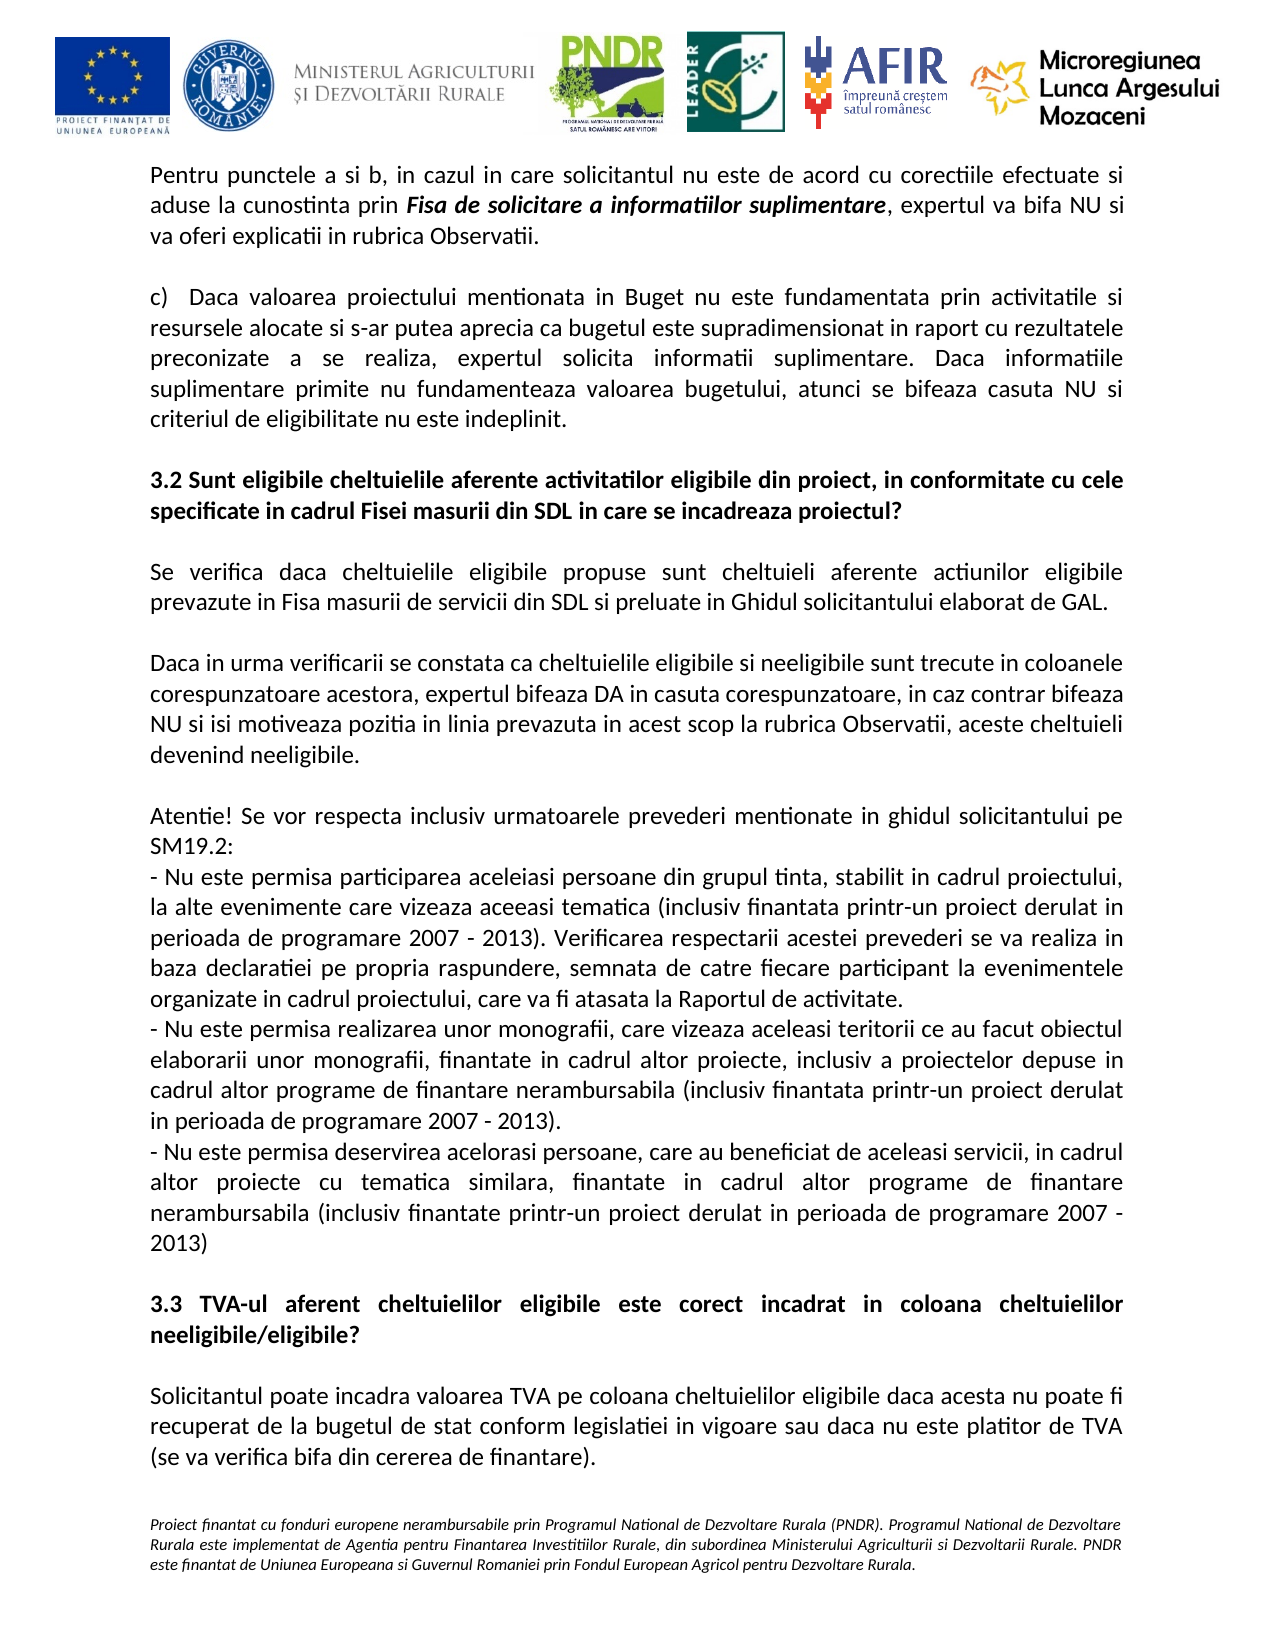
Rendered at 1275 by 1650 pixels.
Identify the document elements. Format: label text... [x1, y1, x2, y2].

text - Nu este permisa participarea aceleiasi persoane din grupul tinta, stabilit in cadrul proiectului, la alte evenimente care vizeaza aceeasi tematica (inclusiv finantata printr-un proiect derulat in perioada de programare 2007 - 2013). Verificarea respectarii acestei prevederi se va realiza in baza declaratiei pe propria raspundere, semnata de catre fiecare participant la evenimentele organizate in cadrul proiectului, care va fi atasata la Raportul de activitate. [150, 861, 1125, 1014]
text Atentie! Se vor respecta inclusiv urmatoarele prevederi mentionate in ghidul solicitantului pe SM19.2: [150, 800, 1125, 861]
picture [960, 40, 1231, 135]
text - Nu este permisa realizarea unor monografii, care vizeaza aceleasi teritorii ce au facut obiectul elaborarii unor monografii, finantate in cadrul altor proiecte, inclusiv a proiectelor depuse in cadrul altor programe de finantare nerambursabila (inclusiv finantata printr-un proiect derulat in perioada de programare 2007 - 2013). [150, 1014, 1125, 1136]
text c) Daca valoarea proiectului mentionata in Buget nu este fundamentata prin activitatile si resursele alocate si s-ar putea aprecia ca bugetul este supradimensionat in raport cu rezultatele preconizate a se realiza, expertul solicita informatii suplimentare. Daca informatiile suplimentare primite nu fundamenteaza valoarea bugetului, atunci se bifeaza casuta NU si criteriul de eligibilitate nu este indeplinit. [150, 281, 1125, 434]
picture [55, 37, 170, 138]
text 3.2 Sunt eligibile cheltuielile aferente activitatilor eligibile din proiect, in conformitate cu cele specificate in cadrul Fisei masurii din SDL in care se incadreaza proiectul? [150, 464, 1125, 525]
text Pentru punctele a si b, in cazul in care solicitantul nu este de acord cu corectiile efectuate si aduse la cunostinta prin Fisa de solicitare a informatiilor suplimentare, expertul va bifa NU si va oferi explicatii in rubrica Observatii. [150, 159, 1125, 251]
text 3.3 TVA-ul aferent cheltuielilor eligibile este corect incadrat in coloana cheltuielilor neeligibile/eligibile? [150, 1288, 1125, 1349]
picture [805, 36, 947, 129]
text Solicitantul poate incadra valoarea TVA pe coloana cheltuielilor eligibile daca acesta nu poate fi recuperat de la bugetul de stat conform legislatiei in vigoare sau daca nu este platitor de TVA (se va verifica bifa din cererea de finantare). [150, 1380, 1125, 1471]
text Daca in urma verificarii se constata ca cheltuielile eligibile si neeligibile sunt trecute in coloanele corespunzatoare acestora, expertul bifeaza DA in casuta corespunzatoare, in caz contrar bifeaza NU si isi motiveaza pozitia in linia prevazuta in acest scop la rubrica Observatii, aceste cheltuieli devenind neeligibile. [150, 647, 1125, 769]
text Se verifica daca cheltuielile eligibile propuse sunt cheltuieli aferente actiunilor eligibile prevazute in Fisa masurii de servicii din SDL si preluate in Ghidul solicitantului elaborat de GAL. [150, 556, 1125, 617]
picture [182, 31, 785, 135]
text - Nu este permisa deservirea acelorasi persoane, care au beneficiat de aceleasi servicii, in cadrul altor proiecte cu tematica similara, finantate in cadrul altor programe de finantare nerambursabila (inclusiv finantate printr-un proiect derulat in perioada de programare 2007 - 2013) [150, 1136, 1125, 1258]
